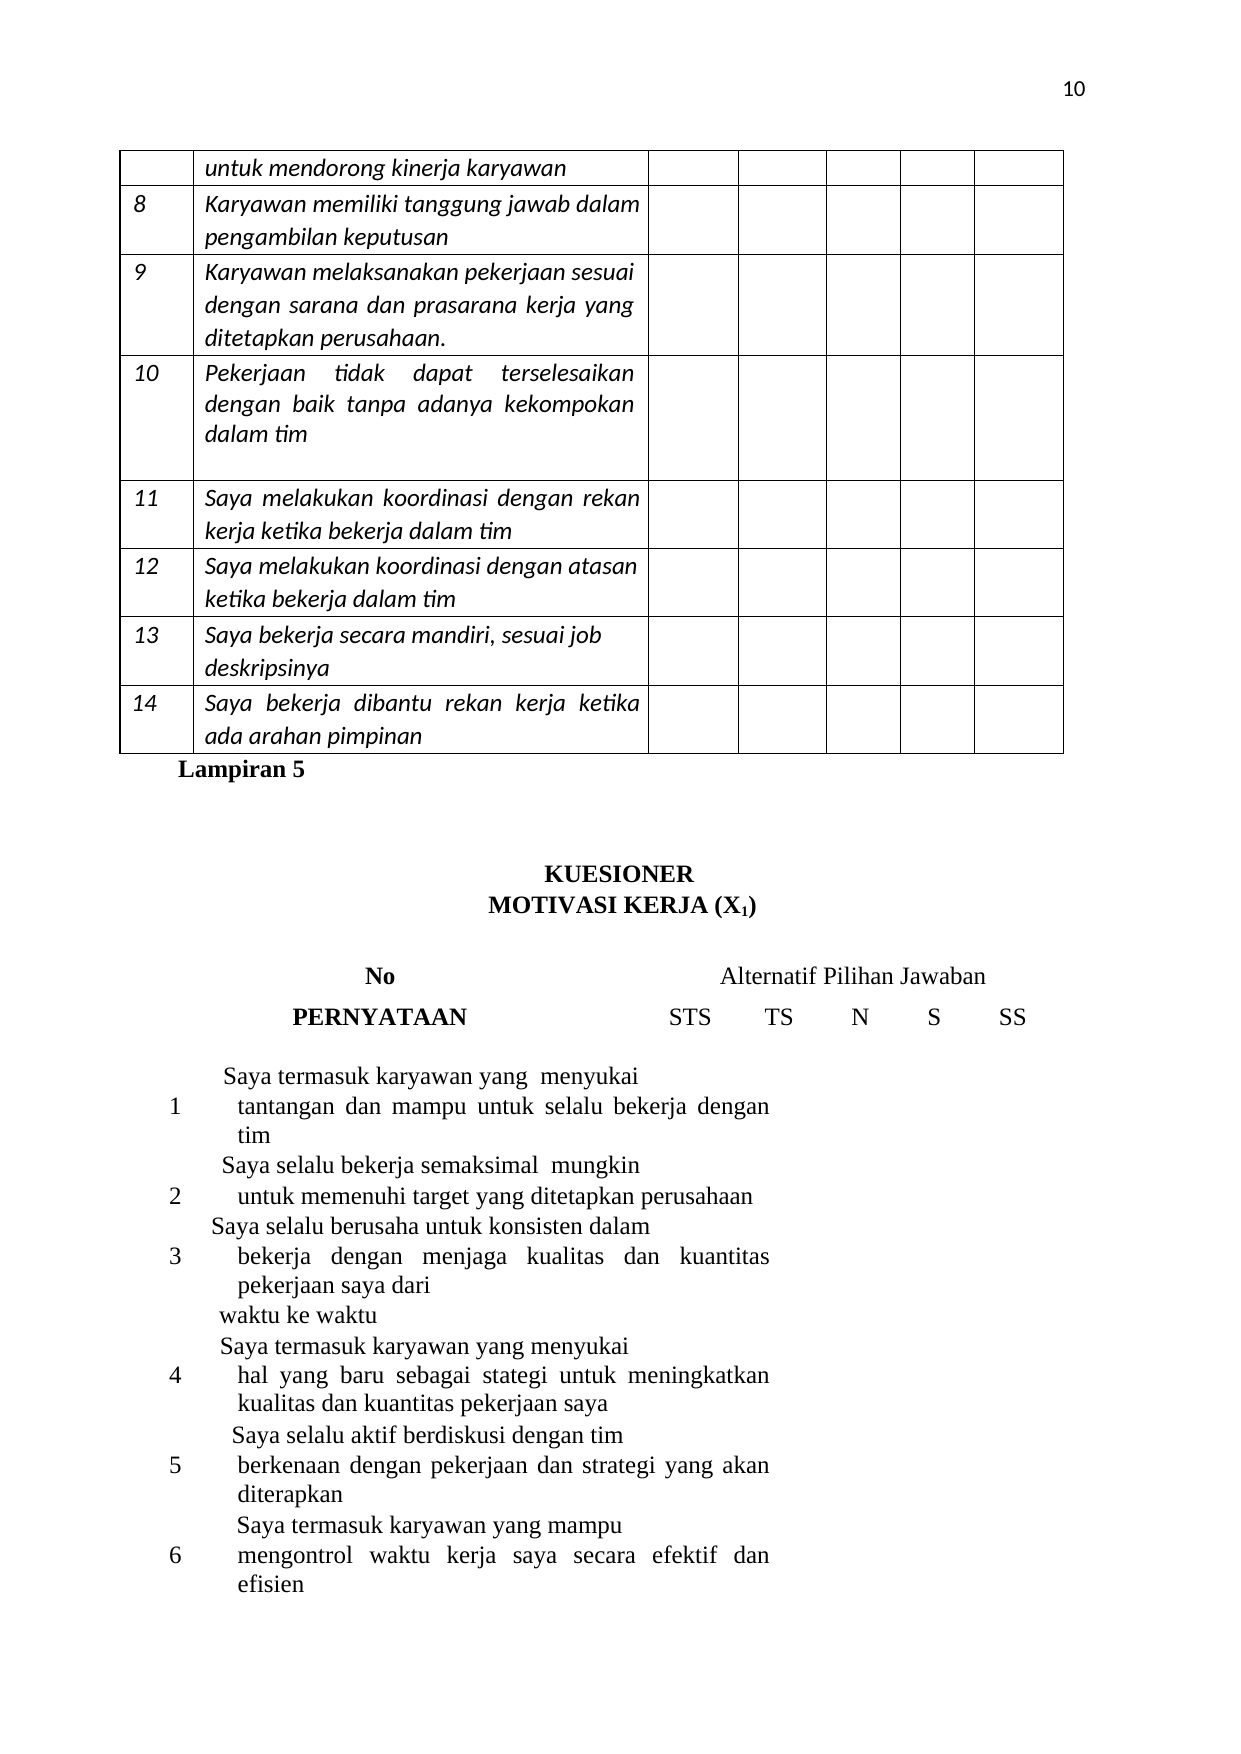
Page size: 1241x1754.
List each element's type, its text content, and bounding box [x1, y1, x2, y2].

table_cell [739, 186, 826, 253]
list bekerja dengan menjaga kualitas dan kuantitas pekerjaan saya dari [169, 1241, 770, 1299]
table_cell Karyawan melaksanakan pekerjaan sesuai dengan sarana dan prasarana kerja yang ditetapkan perusahaan. [194, 255, 648, 355]
table_cell [739, 481, 826, 548]
table_cell [649, 186, 738, 253]
table_cell [827, 617, 900, 684]
table_cell [901, 686, 974, 753]
table_cell [827, 356, 900, 480]
table_cell [827, 186, 900, 253]
table_cell [975, 356, 1063, 480]
table_cell [739, 617, 826, 684]
table_cell [739, 356, 826, 480]
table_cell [194, 151, 648, 185]
table_cell [649, 617, 738, 684]
table_cell [649, 356, 738, 480]
text Saya selalu bekerja semaksimal mungkin [144, 1151, 1090, 1179]
table_cell [827, 686, 900, 753]
table_cell [739, 255, 826, 355]
table_cell [901, 151, 974, 185]
table_cell [901, 481, 974, 548]
subtitle Lampiran 5 [178, 754, 1090, 782]
text PERNYATAAN STS TS N S SS [150, 1002, 1092, 1031]
table_cell [827, 255, 900, 355]
table_cell Saya melakukan koordinasi dengan atasan ketika bekerja dalam tim [194, 549, 648, 616]
table_cell Saya bekerja secara mandiri, sesuai job deskripsinya [194, 617, 648, 684]
table_cell [901, 356, 974, 480]
table_cell 9 [121, 255, 193, 355]
table_cell [649, 151, 738, 185]
list untuk memenuhi target yang ditetapkan perusahaan [169, 1181, 770, 1209]
table_cell Pekerjaan tidak dapat terselesaikan dengan baik tanpa adanya kekompokan dalam tim [194, 356, 648, 480]
text Saya termasuk karyawan yang menyukai [144, 1061, 1090, 1089]
table_cell [827, 151, 900, 185]
table_cell [739, 151, 826, 185]
text MOTIVASI KERJA (X1) [197, 891, 1041, 919]
table_cell [649, 481, 738, 548]
table_cell [975, 617, 1063, 684]
table_cell [975, 151, 1063, 185]
table_cell [739, 549, 826, 616]
table_cell [901, 549, 974, 616]
table_cell 10 [121, 356, 193, 480]
table_cell [827, 481, 900, 548]
text Saya selalu aktif berdiskusi dengan tim [144, 1420, 1090, 1449]
text Saya termasuk karyawan yang menyukai [144, 1331, 1090, 1359]
list mengontrol waktu kerja saya secara efektif dan efisien [169, 1540, 770, 1598]
list hal yang baru sebagai stategi untuk meningkatkan kualitas dan kuantitas pekerjaan saya [169, 1361, 770, 1417]
table_cell [827, 549, 900, 616]
table_cell [975, 186, 1063, 253]
list berkenaan dengan pekerjaan dan strategi yang akan diterapkan [169, 1450, 770, 1508]
text Saya selalu berusaha untuk konsisten dalam [144, 1211, 1090, 1239]
text No Alternatif Pilihan Jawaban [150, 961, 1090, 990]
table_cell 7 [121, 151, 193, 185]
table_cell [739, 686, 826, 753]
table_cell [901, 186, 974, 253]
text KUESIONER [197, 859, 1042, 887]
table_cell Saya bekerja dibantu rekan kerja ketika ada arahan pimpinan [194, 686, 648, 753]
table_cell [649, 255, 738, 355]
table_cell [901, 255, 974, 355]
table_cell Saya melakukan koordinasi dengan rekan kerja ketika bekerja dalam tim [194, 481, 648, 548]
table_cell [975, 549, 1063, 616]
table_cell [649, 549, 738, 616]
table_cell Karyawan memiliki tanggung jawab dalam pengambilan keputusan [194, 186, 648, 253]
table_cell 11 [121, 481, 193, 548]
table_cell [975, 686, 1063, 753]
table_cell 13 [121, 617, 193, 684]
text waktu ke waktu [218, 1301, 1085, 1329]
table_cell 12 [121, 549, 193, 616]
table_cell 8 [121, 186, 193, 253]
table_cell [975, 255, 1063, 355]
table_cell [975, 481, 1063, 548]
table_cell [901, 617, 974, 684]
table_cell [649, 686, 738, 753]
text Saya termasuk karyawan yang mampu [144, 1510, 1090, 1538]
table_cell 14 [121, 686, 193, 753]
list tantangan dan mampu untuk selalu bekerja dengan tim [169, 1091, 770, 1149]
